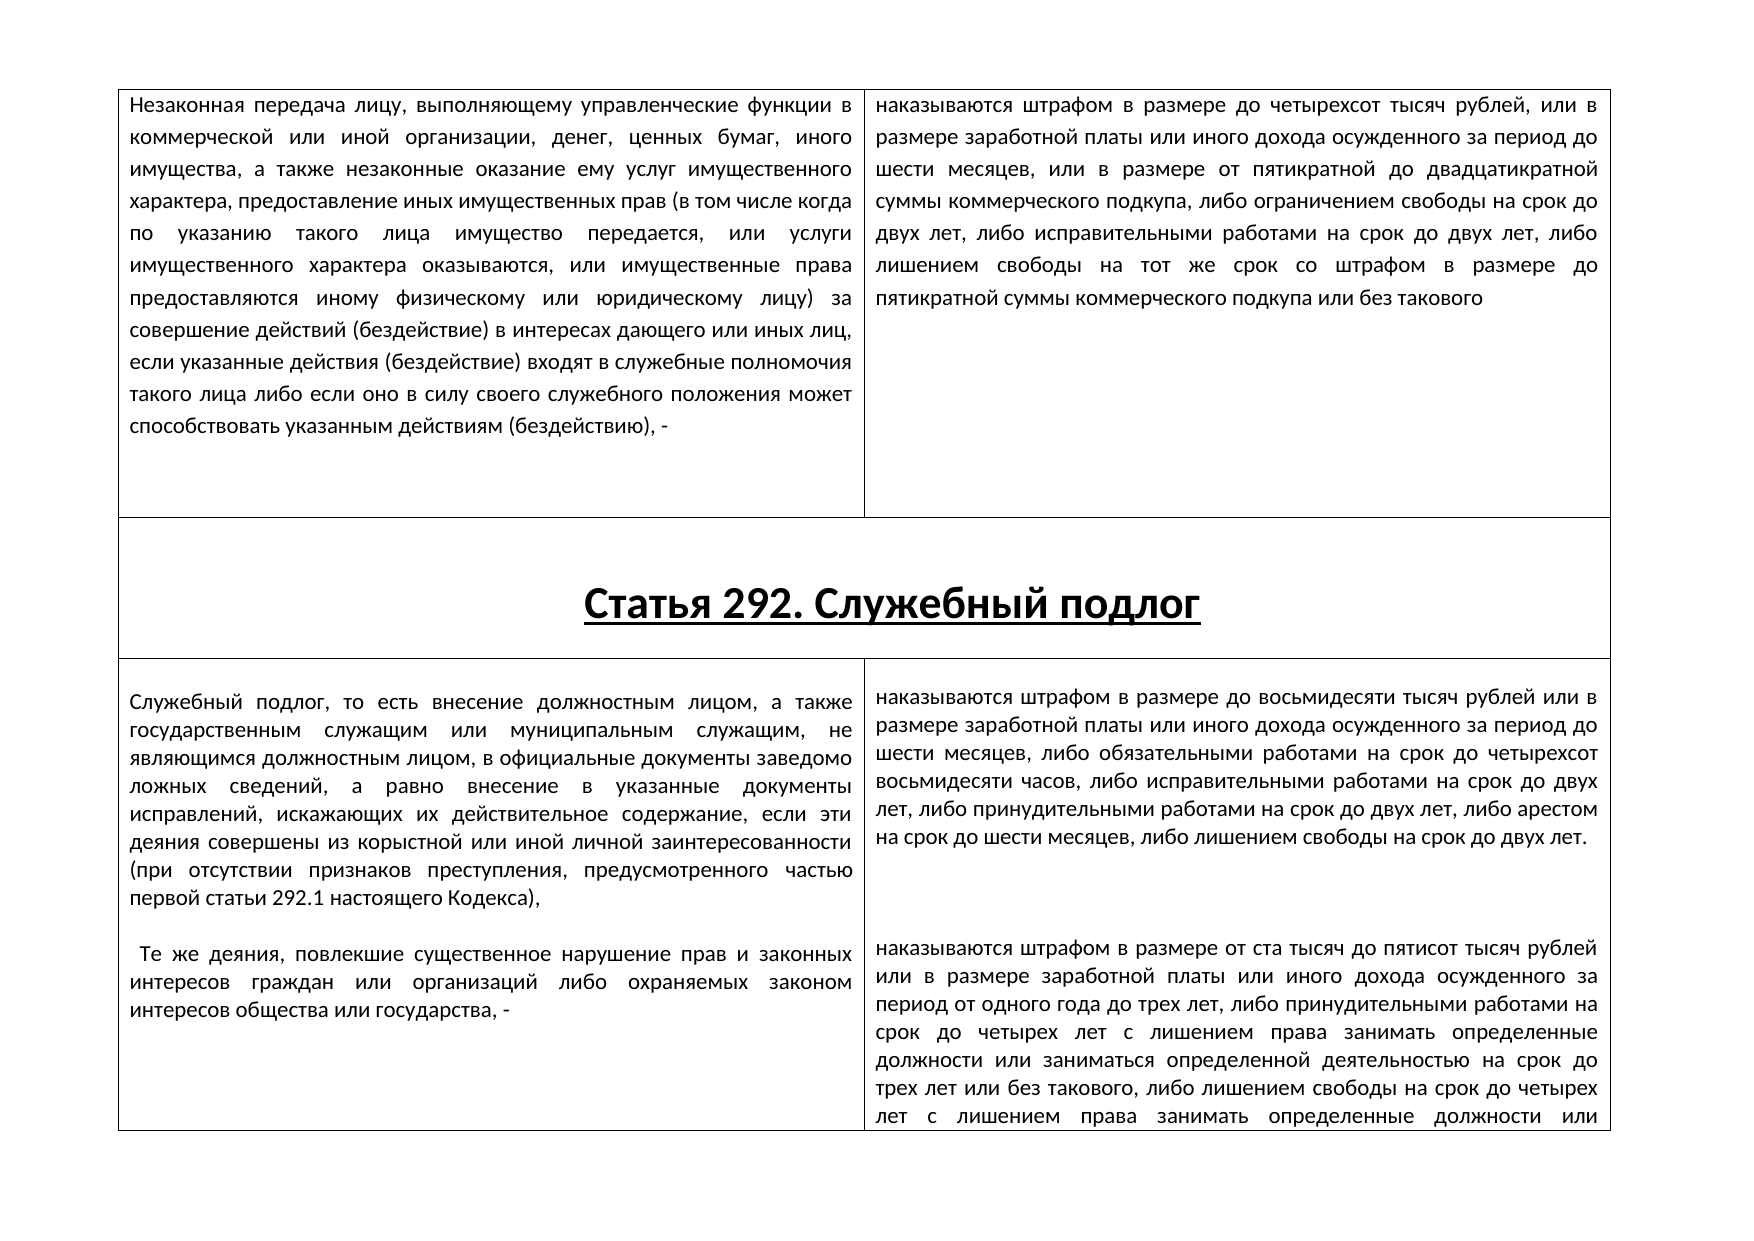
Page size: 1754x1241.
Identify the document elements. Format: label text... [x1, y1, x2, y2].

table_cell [865, 659, 1610, 1129]
table_cell Статья 292. Служебный подлог [119, 518, 1610, 658]
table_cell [119, 659, 864, 1129]
table_cell наказываются штрафом в размере до четырехсот тысяч рублей, или в размере заработной платы или иного дохода осужденного за период до шести месяцев, или в размере от пятикратной до двадцатикратной суммы коммерческого подкупа, либо ограничением свободы на срок до двух лет, либо исправительными работами на срок до двух лет, либо лишением свободы на тот же срок со штрафом в размере до пятикратной суммы коммерческого подкупа или без такового [865, 90, 1610, 517]
table_cell Незаконная передача лицу, выполняющему управленческие функции в коммерческой или иной организации, денег, ценных бумаг, иного имущества, а также незаконные оказание ему услуг имущественного характера, предоставление иных имущественных прав (в том числе когда по указанию такого лица имущество передается, или услуги имущественного характера оказываются, или имущественные права предоставляются иному физическому или юридическому лицу) за совершение действий (бездействие) в интересах дающего или иных лиц, если указанные действия (бездействие) входят в служебные полномочия такого лица либо если оно в силу своего служебного положения может способствовать указанным действиям (бездействию), - [119, 90, 864, 517]
